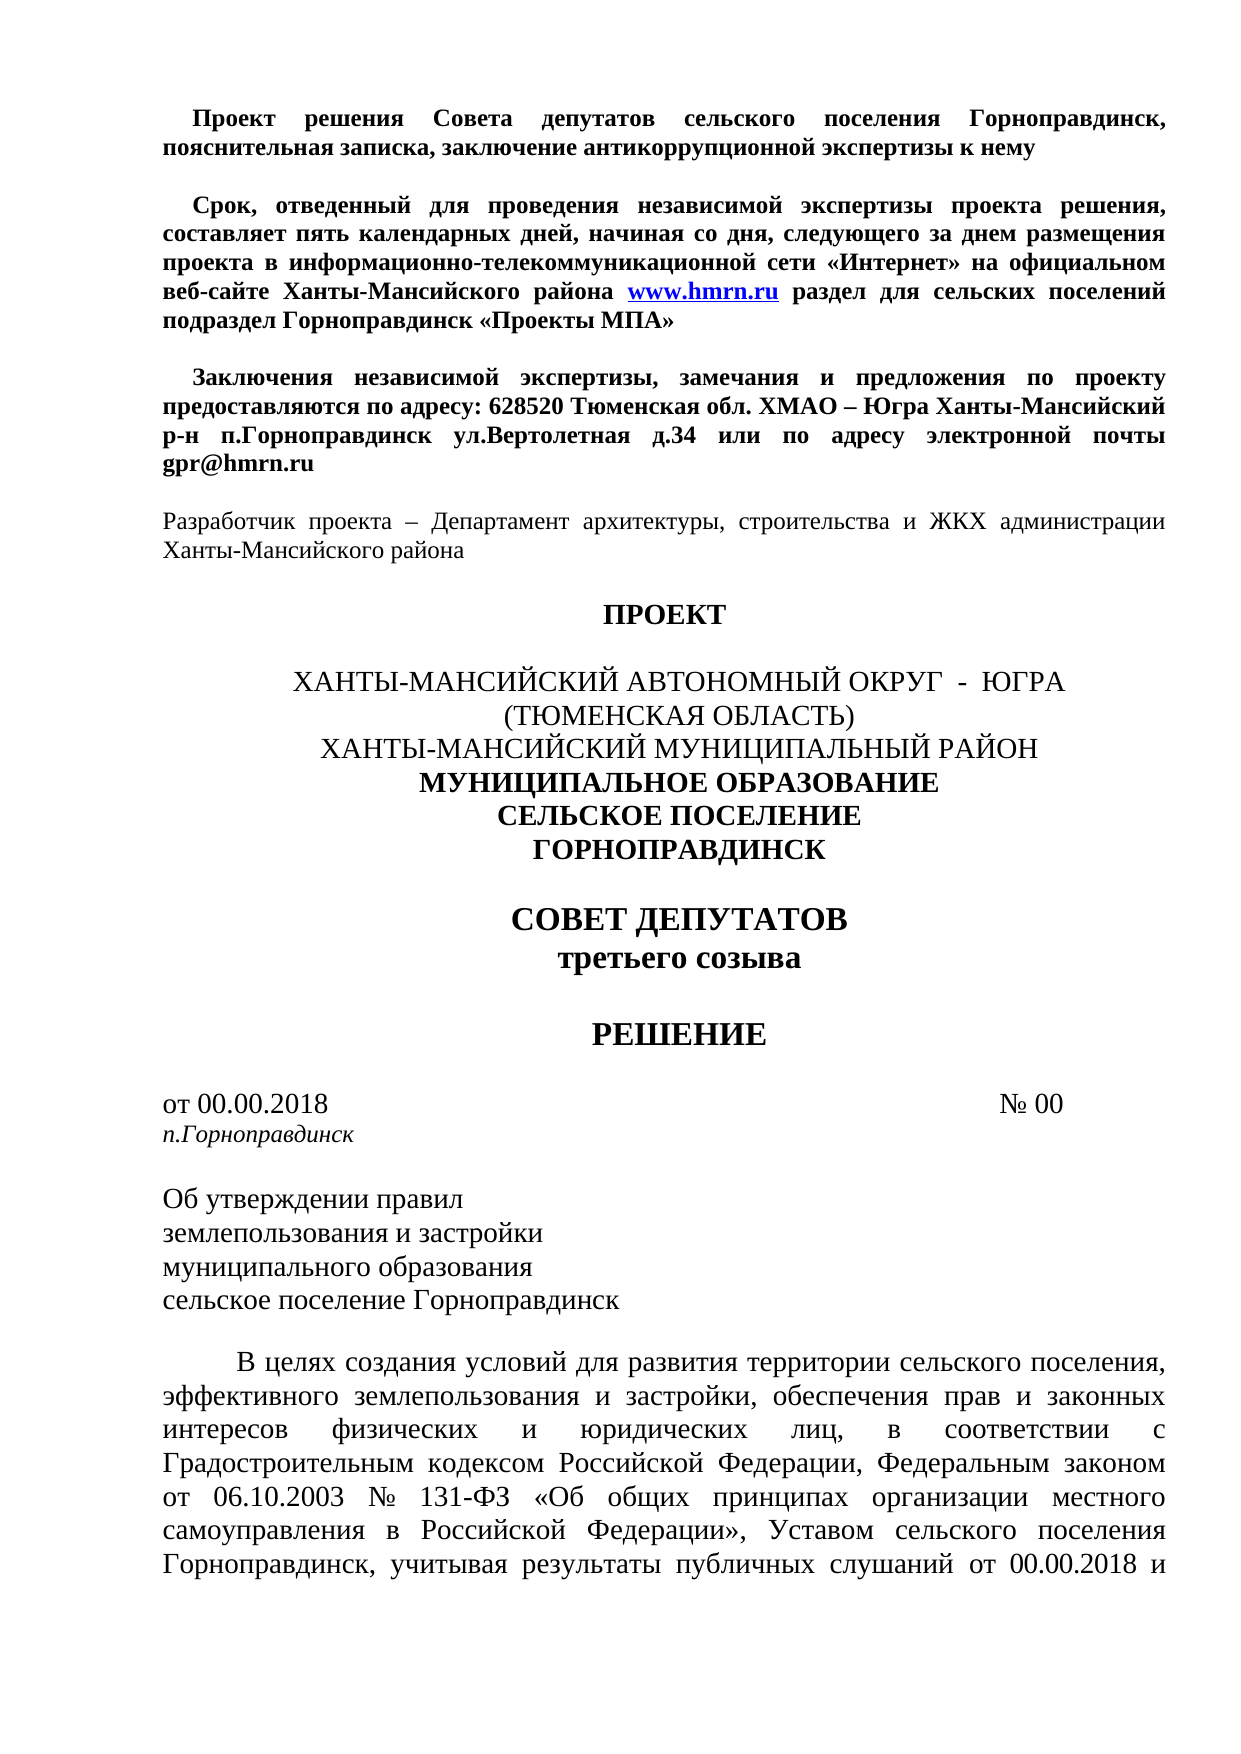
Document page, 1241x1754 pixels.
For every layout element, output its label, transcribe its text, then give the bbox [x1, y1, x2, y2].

text Срок, отведенный для проведения независимой экспертизы проекта решения, составляет пять календарных дней, начиная со дня, следующего за днем размещения проекта в информационно-телекоммуникационной сети «Интернет» на официальном веб-сайте Ханты-Мансийского района www.hmrn.ru раздел для сельских поселений подраздел Горноправдинск «Проекты МПА» [162, 190, 1167, 333]
text муниципального образования [162, 1249, 1167, 1282]
text от 00.00.2018 № 00 [162, 1086, 1167, 1119]
text МУНИЦИПАЛЬНОЕ ОБРАЗОВАНИЕ [162, 765, 1167, 798]
text землепользования и застройки [162, 1215, 1167, 1249]
text ХАНТЫ-МАНСИЙСКИЙ МУНИЦИПАЛЬНЫЙ РАЙОН [162, 731, 1167, 765]
text Проект решения Совета депутатов сельского поселения Горноправдинск, пояснительная записка, заключение антикоррупционной экспертизы к нему [162, 103, 1167, 161]
text сельское поселение Горноправдинск [162, 1282, 1167, 1316]
text РЕШЕНИЕ [162, 1014, 1167, 1052]
text Об утверждении правил [162, 1182, 1167, 1215]
text Заключения независимой экспертизы, замечания и предложения по проекту предоставляются по адресу: 628520 Тюменская обл. ХМАО – Югра Ханты-Мансийский р-н п.Горноправдинск ул.Вертолетная д.34 или по адресу электронной почты gpr@hmrn.ru [162, 362, 1167, 477]
text ХАНТЫ-МАНСИЙСКИЙ АВТОНОМНЫЙ ОКРУГ - ЮГРА [162, 664, 1167, 698]
text СОВЕТ ДЕПУТАТОВ [162, 899, 1167, 937]
text СЕЛЬСКОЕ ПОСЕЛЕНИЕ [162, 798, 1167, 832]
text Разработчик проекта – Департамент архитектуры, строительства и ЖКХ администрации Ханты-Мансийского района [162, 506, 1167, 563]
text третьего созыва [162, 937, 1167, 976]
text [162, 1344, 1167, 1579]
text ПРОЕКТ [162, 597, 1167, 631]
text п.Горноправдинск [162, 1119, 1167, 1148]
text (ТЮМЕНСКАЯ ОБЛАСТЬ) [162, 698, 1167, 731]
text ГОРНОПРАВДИНСК [162, 832, 1167, 865]
